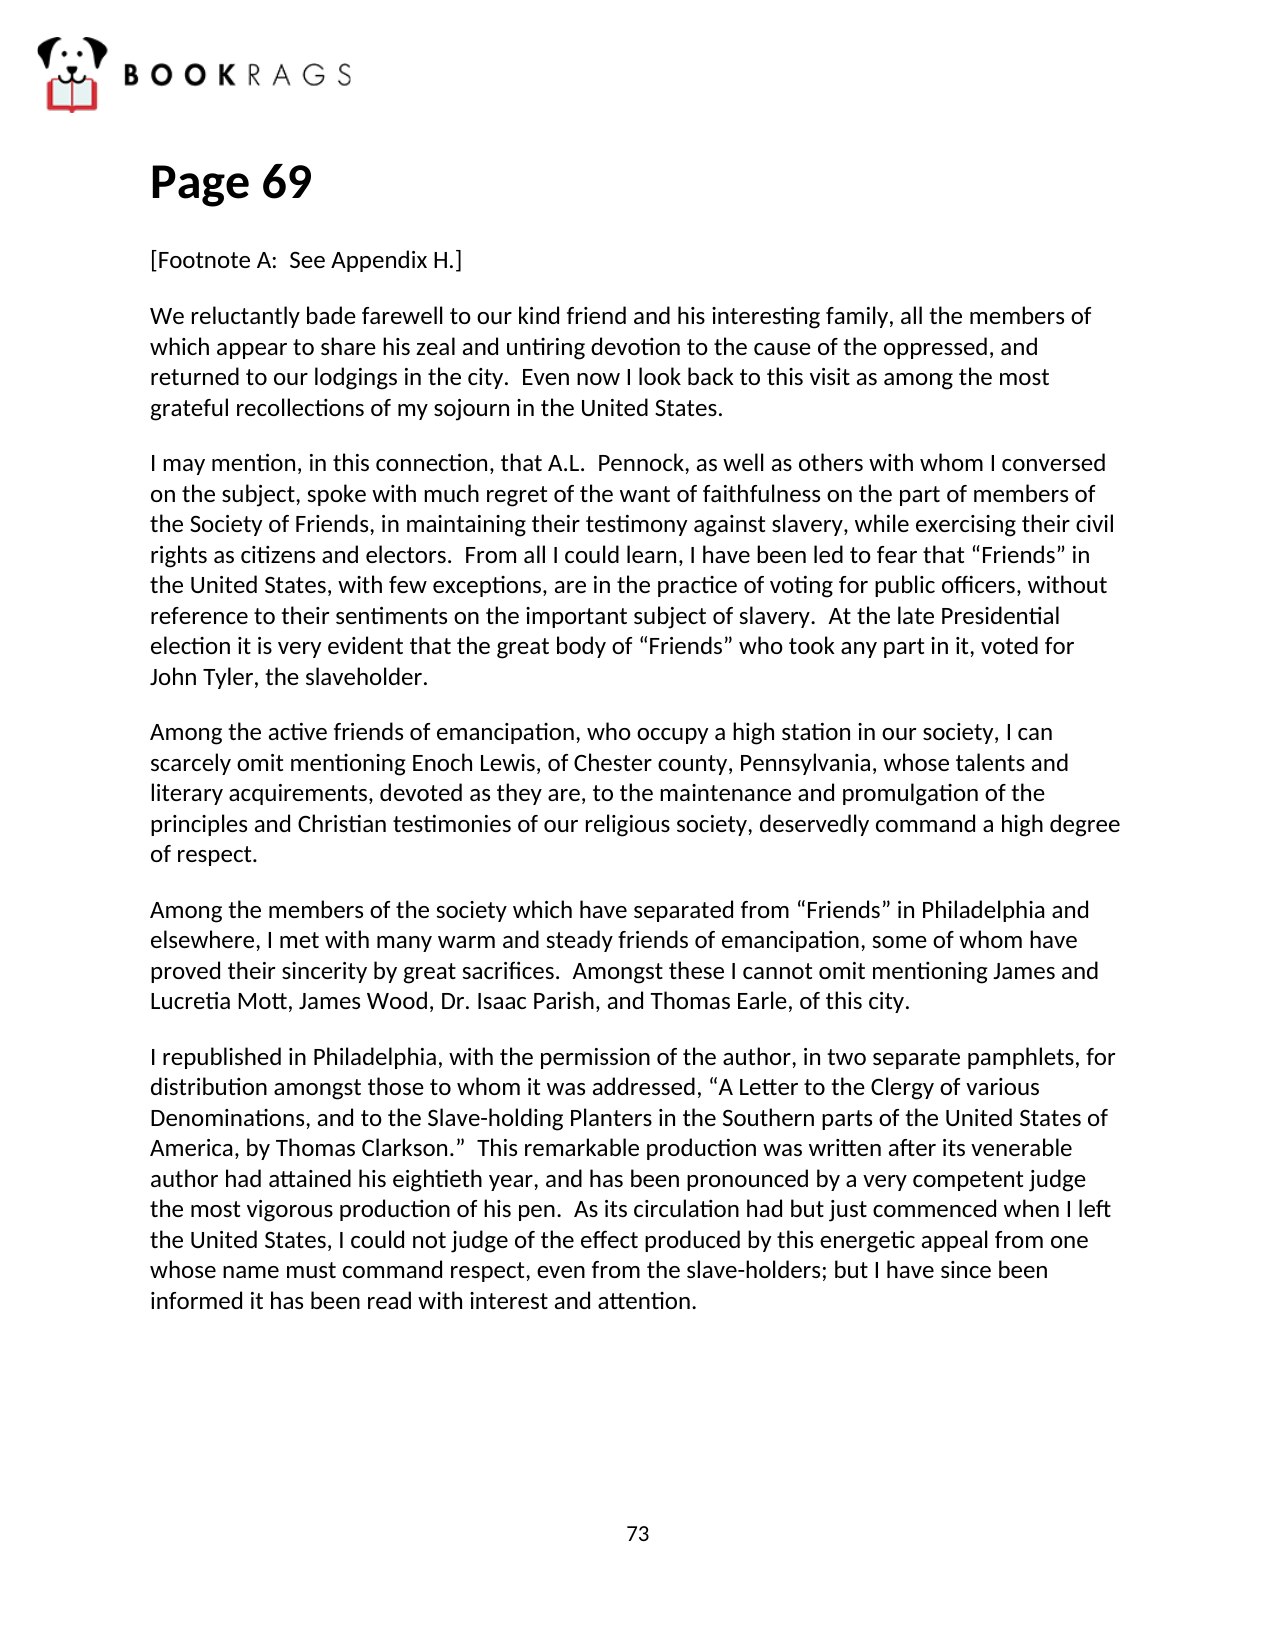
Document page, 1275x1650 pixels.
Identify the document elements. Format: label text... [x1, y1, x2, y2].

picture [37, 37, 351, 113]
text I republished in Philadelphia, with the permission of the author, in two separate pamphlets, for distribution amongst those to whom it was addressed, “A Letter to the Clergy of various Denominations, and to the Slave-holding Planters in the Southern parts of the United States of America, by Thomas Clarkson.” This remarkable production was written after its venerable author had attained his eightieth year, and has been pronounced by a very competent judge the most vigorous production of his pen. As its circulation had but just commenced when I left the United States, I could not judge of the effect produced by this energetic appeal from one whose name must command respect, even from the slave-holders; but I have since been informed it has been read with interest and attention. [150, 1041, 1125, 1316]
text We reluctantly bade farewell to our kind friend and his interesting family, all the members of which appear to share his zeal and untiring devotion to the cause of the oppressed, and returned to our lodgings in the city. Even now I look back to this visit as among the most grateful recollections of my sojourn in the United States. [150, 300, 1125, 422]
text I may mention, in this connection, that A.L. Pennock, as well as others with whom I conversed on the subject, spoke with much regret of the want of faithfulness on the part of members of the Society of Friends, in maintaining their testimony against slavery, while exercising their civil rights as citizens and electors. From all I could learn, I have been led to fear that “Friends” in the United States, with few exceptions, are in the practice of voting for public officers, without reference to their sentiments on the important subject of slavery. At the late Presidential election it is very evident that the great body of “Friends” who took any part in it, voted for John Tyler, the slaveholder. [150, 447, 1125, 691]
text Page 69 [150, 150, 1125, 211]
text Among the members of the society which have separated from “Friends” in Philadelphia and elsewhere, I met with many warm and steady friends of emancipation, some of whom have proved their sincerity by great sacrifices. Amongst these I cannot omit mentioning James and Lucretia Mott, James Wood, Dr. Isaac Parish, and Thomas Earle, of this city. [150, 894, 1125, 1016]
text Among the active friends of emancipation, who occupy a high station in our society, I can scarcely omit mentioning Enoch Lewis, of Chester county, Pennsylvania, whose talents and literary acquirements, devoted as they are, to the maintenance and promulgation of the principles and Christian testimonies of our religious society, deservedly command a high degree of respect. [150, 716, 1125, 869]
text [Footnote A: See Appendix H.] [150, 244, 1125, 275]
